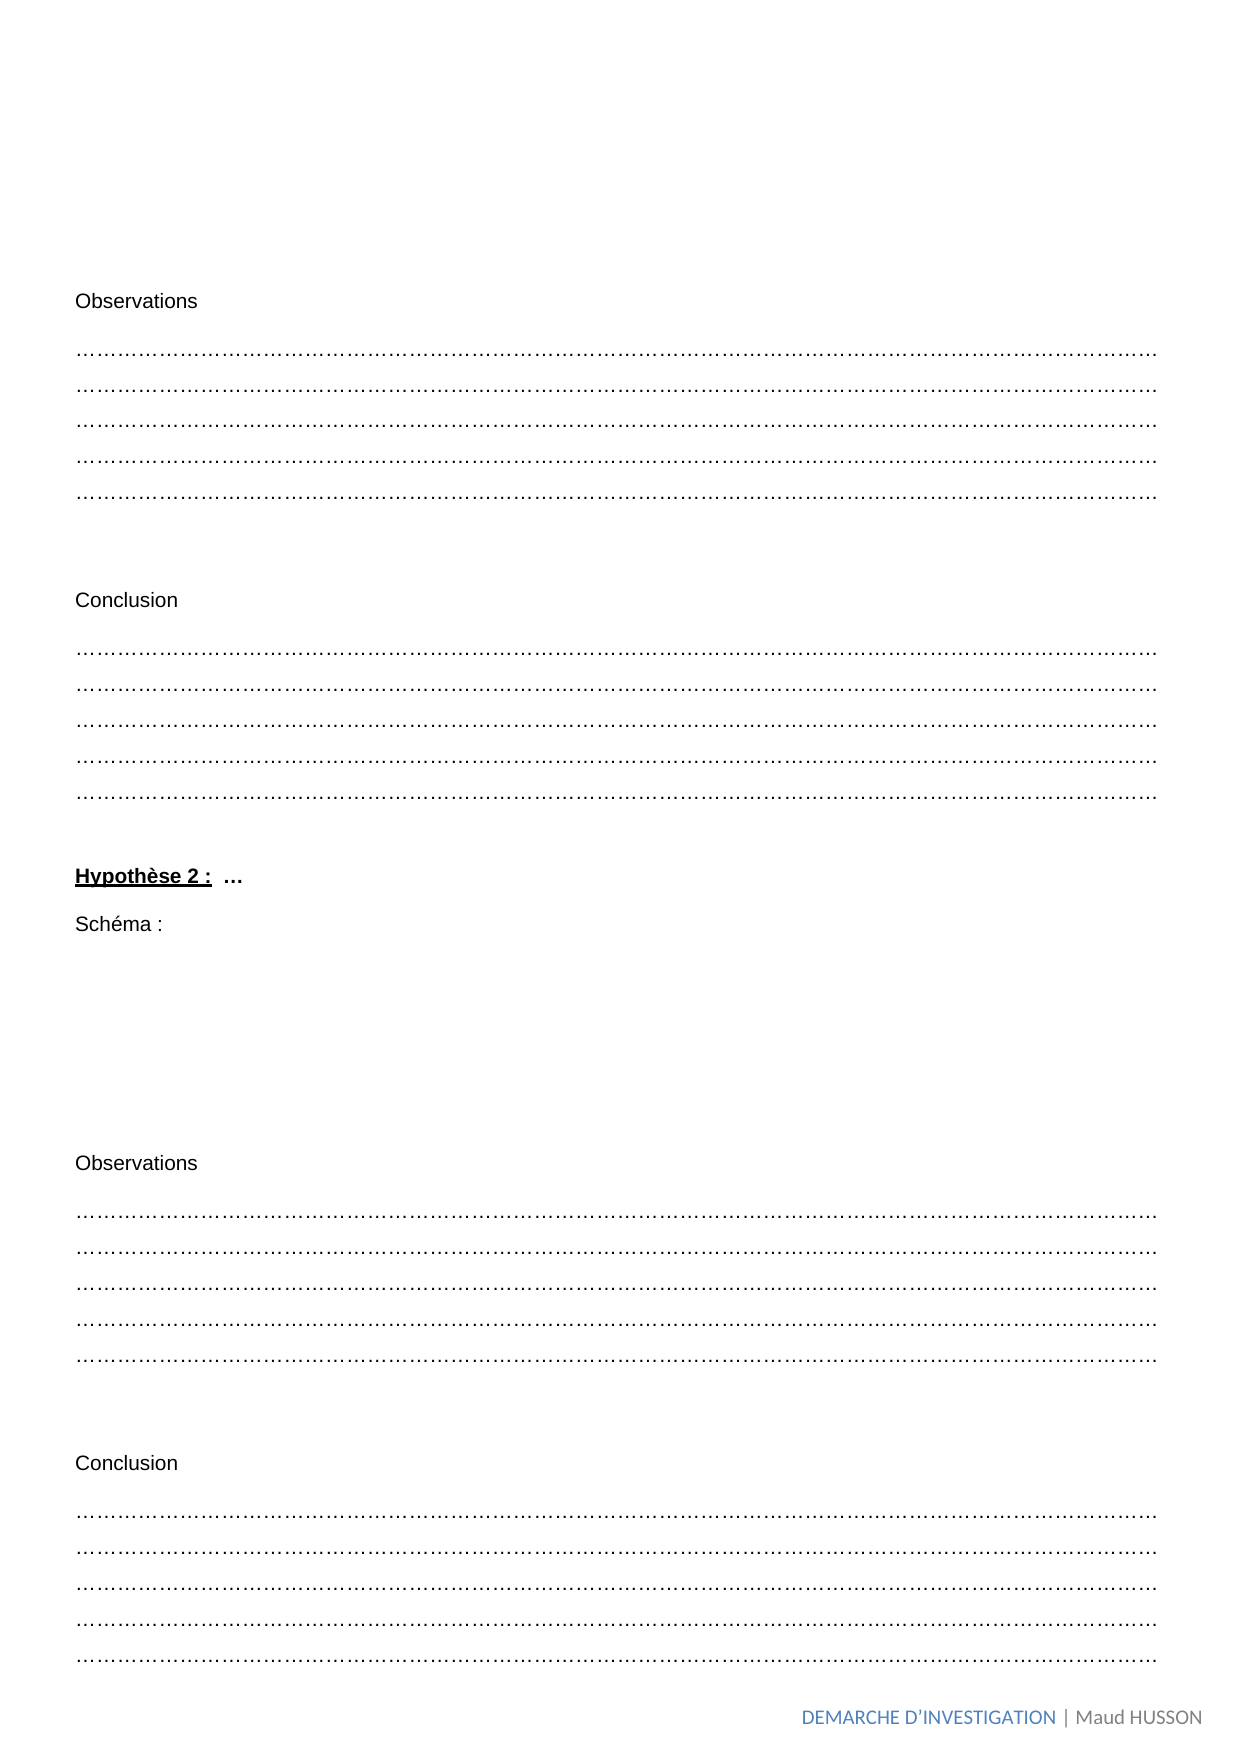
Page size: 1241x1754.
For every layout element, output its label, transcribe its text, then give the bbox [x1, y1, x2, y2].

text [75, 1535, 1169, 1559]
text ………………………………………………………………………………………………………………………………………… [75, 1235, 1169, 1259]
text ………………………………………………………………………………………………………………………………………… [75, 336, 1169, 360]
text ………………………………………………………………………………………………………………………………………… [75, 636, 1169, 660]
text Conclusion [75, 1451, 1169, 1475]
text ………………………………………………………………………………………………………………………………………… [75, 744, 1169, 768]
subtitle Hypothèse 2 : … [75, 863, 1169, 887]
text ………………………………………………………………………………………………………………………………………… [75, 1343, 1169, 1367]
text ………………………………………………………………………………………………………………………………………… [75, 672, 1169, 696]
picture [228, 1703, 1203, 1729]
text ………………………………………………………………………………………………………………………………………… [75, 444, 1169, 468]
text ………………………………………………………………………………………………………………………………………… [75, 780, 1169, 804]
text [75, 1571, 1169, 1594]
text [75, 1642, 1169, 1666]
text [75, 1607, 1169, 1631]
text ………………………………………………………………………………………………………………………………………… [75, 1499, 1169, 1523]
text ………………………………………………………………………………………………………………………………………… [75, 1307, 1169, 1331]
text ………………………………………………………………………………………………………………………………………… [75, 1199, 1169, 1223]
text ………………………………………………………………………………………………………………………………………… [75, 480, 1169, 504]
text Observations [75, 1151, 1169, 1175]
text Conclusion [75, 588, 1169, 612]
text ………………………………………………………………………………………………………………………………………… [75, 708, 1169, 732]
text ………………………………………………………………………………………………………………………………………… [75, 408, 1169, 432]
text Observations [75, 288, 1169, 312]
text ………………………………………………………………………………………………………………………………………… [75, 372, 1169, 396]
text ………………………………………………………………………………………………………………………………………… [75, 1271, 1169, 1295]
text Schéma : [75, 912, 1169, 936]
